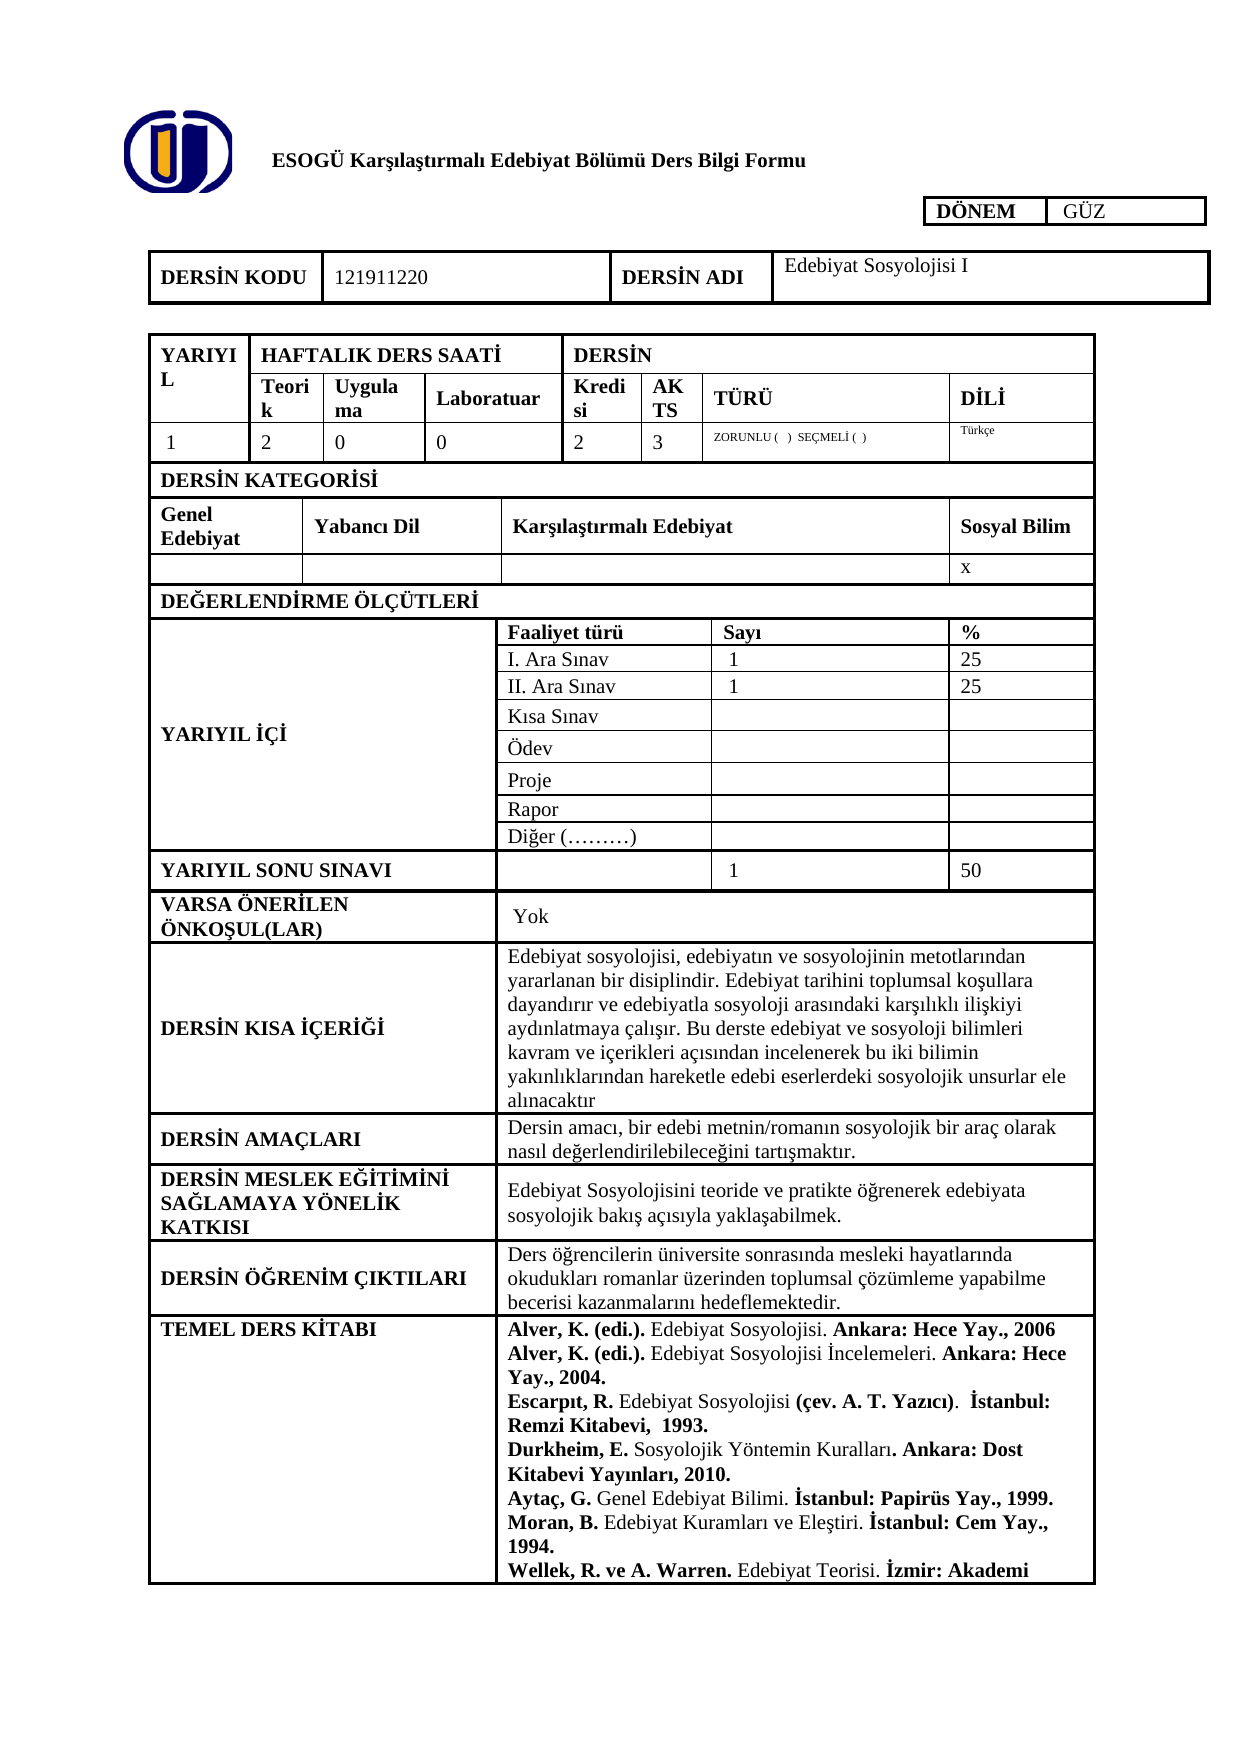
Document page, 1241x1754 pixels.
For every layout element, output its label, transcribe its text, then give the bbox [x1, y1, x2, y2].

table_cell Sosyal Bilim [950, 499, 1093, 553]
table_cell Karşılaştırmalı Edebiyat [502, 499, 949, 553]
table_cell Diğer (………) [498, 823, 711, 848]
table_cell Faaliyet türü [498, 620, 711, 644]
table_cell YARIYIL SONU SINAVI [151, 852, 495, 889]
table_cell Laboratuar [426, 374, 561, 422]
table_cell Sayı [712, 620, 948, 644]
table_cell [950, 700, 1093, 730]
table_cell 0 [324, 423, 424, 461]
table_cell Rapor [498, 796, 711, 821]
table_cell [712, 763, 948, 794]
table_cell Edebiyat sosyolojisi, edebiyatın ve sosyolojinin metotlarından yararlanan bir disiplindir. Edebiyat tarihini toplumsal koşullara dayandırır ve edebiyatla sosyoloji arasındaki karşılıklı ilişkiyi aydınlatmaya çalışır. Bu derste edebiyat ve sosyoloji bilimleri kavram ve içerikleri açısından incelenerek bu iki bilimin yakınlıklarından hareketle edebi eserlerdeki sosyolojik unsurlar ele alınacaktır [498, 944, 1093, 1112]
table_cell Ödev [498, 731, 711, 762]
table_cell II. Ara Sınav [498, 672, 711, 698]
table_cell Genel Edebiyat [151, 499, 302, 553]
table_cell 25 [950, 672, 1093, 698]
table_cell Kısa Sınav [498, 700, 711, 730]
table_cell Dersin amacı, bir edebi metnin/romanın sosyolojik bir araç olarak nasıl değerlendirilebileceğini tartışmaktır. [498, 1115, 1093, 1163]
table_cell [950, 731, 1093, 762]
table_cell Uygulama [324, 374, 424, 422]
table_cell 50 [950, 852, 1093, 889]
table_cell [498, 852, 711, 889]
table_header DERSİN [564, 336, 1093, 373]
table_cell Proje [498, 763, 711, 794]
table_cell 25 [950, 646, 1093, 671]
table_cell 3 [642, 423, 702, 461]
table_cell DERSİN MESLEK EĞİTİMİNİ SAĞLAMAYA YÖNELİK KATKISI [151, 1166, 495, 1239]
table_cell [712, 731, 948, 762]
table_cell DERSİN KATEGORİSİ [151, 464, 1093, 496]
table_cell DİLİ [950, 374, 1093, 422]
table_header 121911220 [324, 253, 609, 301]
table_header DERSİN KODU [151, 253, 321, 301]
picture [122, 110, 232, 192]
table_cell 0 [426, 423, 561, 461]
table_cell DERSİN KISA İÇERİĞİ [151, 944, 495, 1112]
table_cell [712, 700, 948, 730]
table_header DERSİN ADI [612, 253, 771, 301]
table_cell AKTS [642, 374, 702, 422]
table_header YARIYIL [151, 336, 248, 422]
text ESOGÜ Karşılaştırmalı Edebiyat Bölümü Ders Bilgi Formu [232, 148, 1093, 172]
table_cell DERSİN ÖĞRENİM ÇIKTILARI [151, 1242, 495, 1314]
table_header HAFTALIK DERS SAATİ [251, 336, 561, 373]
table_cell DEĞERLENDİRME ÖLÇÜTLERİ [151, 586, 1093, 617]
table_cell [950, 796, 1093, 821]
table_cell Yok [498, 893, 1093, 941]
table_cell 2 [251, 423, 323, 461]
table_cell Yabancı Dil [303, 499, 501, 553]
table_cell VARSA ÖNERİLEN ÖNKOŞUL(LAR) [151, 893, 495, 941]
table_cell ZORUNLU ( ) SEÇMELİ ( ) [703, 423, 949, 461]
table_cell 2 [564, 423, 641, 461]
table_header GÜZ [1048, 199, 1204, 223]
table_cell Türkçe [950, 423, 1093, 461]
table_cell [950, 763, 1093, 794]
table_cell TEMEL DERS KİTABI [151, 1317, 495, 1582]
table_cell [498, 1317, 1093, 1582]
table_cell [303, 555, 501, 583]
table_cell 1 [712, 646, 948, 671]
table_cell Edebiyat Sosyolojisini teoride ve pratikte öğrenerek edebiyata sosyolojik bakış açısıyla yaklaşabilmek. [498, 1166, 1093, 1239]
table_header DÖNEM [926, 199, 1045, 223]
table_cell I. Ara Sınav [498, 646, 711, 671]
table_cell [950, 823, 1093, 848]
table_cell [712, 823, 948, 848]
table_cell Kredisi [564, 374, 641, 422]
table_cell [502, 555, 949, 583]
table_cell 1 [712, 672, 948, 698]
table_cell Teorik [251, 374, 323, 422]
table_header Edebiyat Sosyolojisi I [774, 253, 1207, 301]
table_cell [712, 796, 948, 821]
table_cell 1 [151, 423, 248, 461]
table_cell [151, 555, 302, 583]
table_cell % [950, 620, 1093, 644]
table_cell x [950, 555, 1093, 583]
table_cell TÜRÜ [703, 374, 949, 422]
table_cell Ders öğrencilerin üniversite sonrasında mesleki hayatlarında okudukları romanlar üzerinden toplumsal çözümleme yapabilme becerisi kazanmalarını hedeflemektedir. [498, 1242, 1093, 1314]
table_cell 1 [712, 852, 948, 889]
table_cell YARIYIL İÇİ [151, 620, 495, 848]
table_cell DERSİN AMAÇLARI [151, 1115, 495, 1163]
